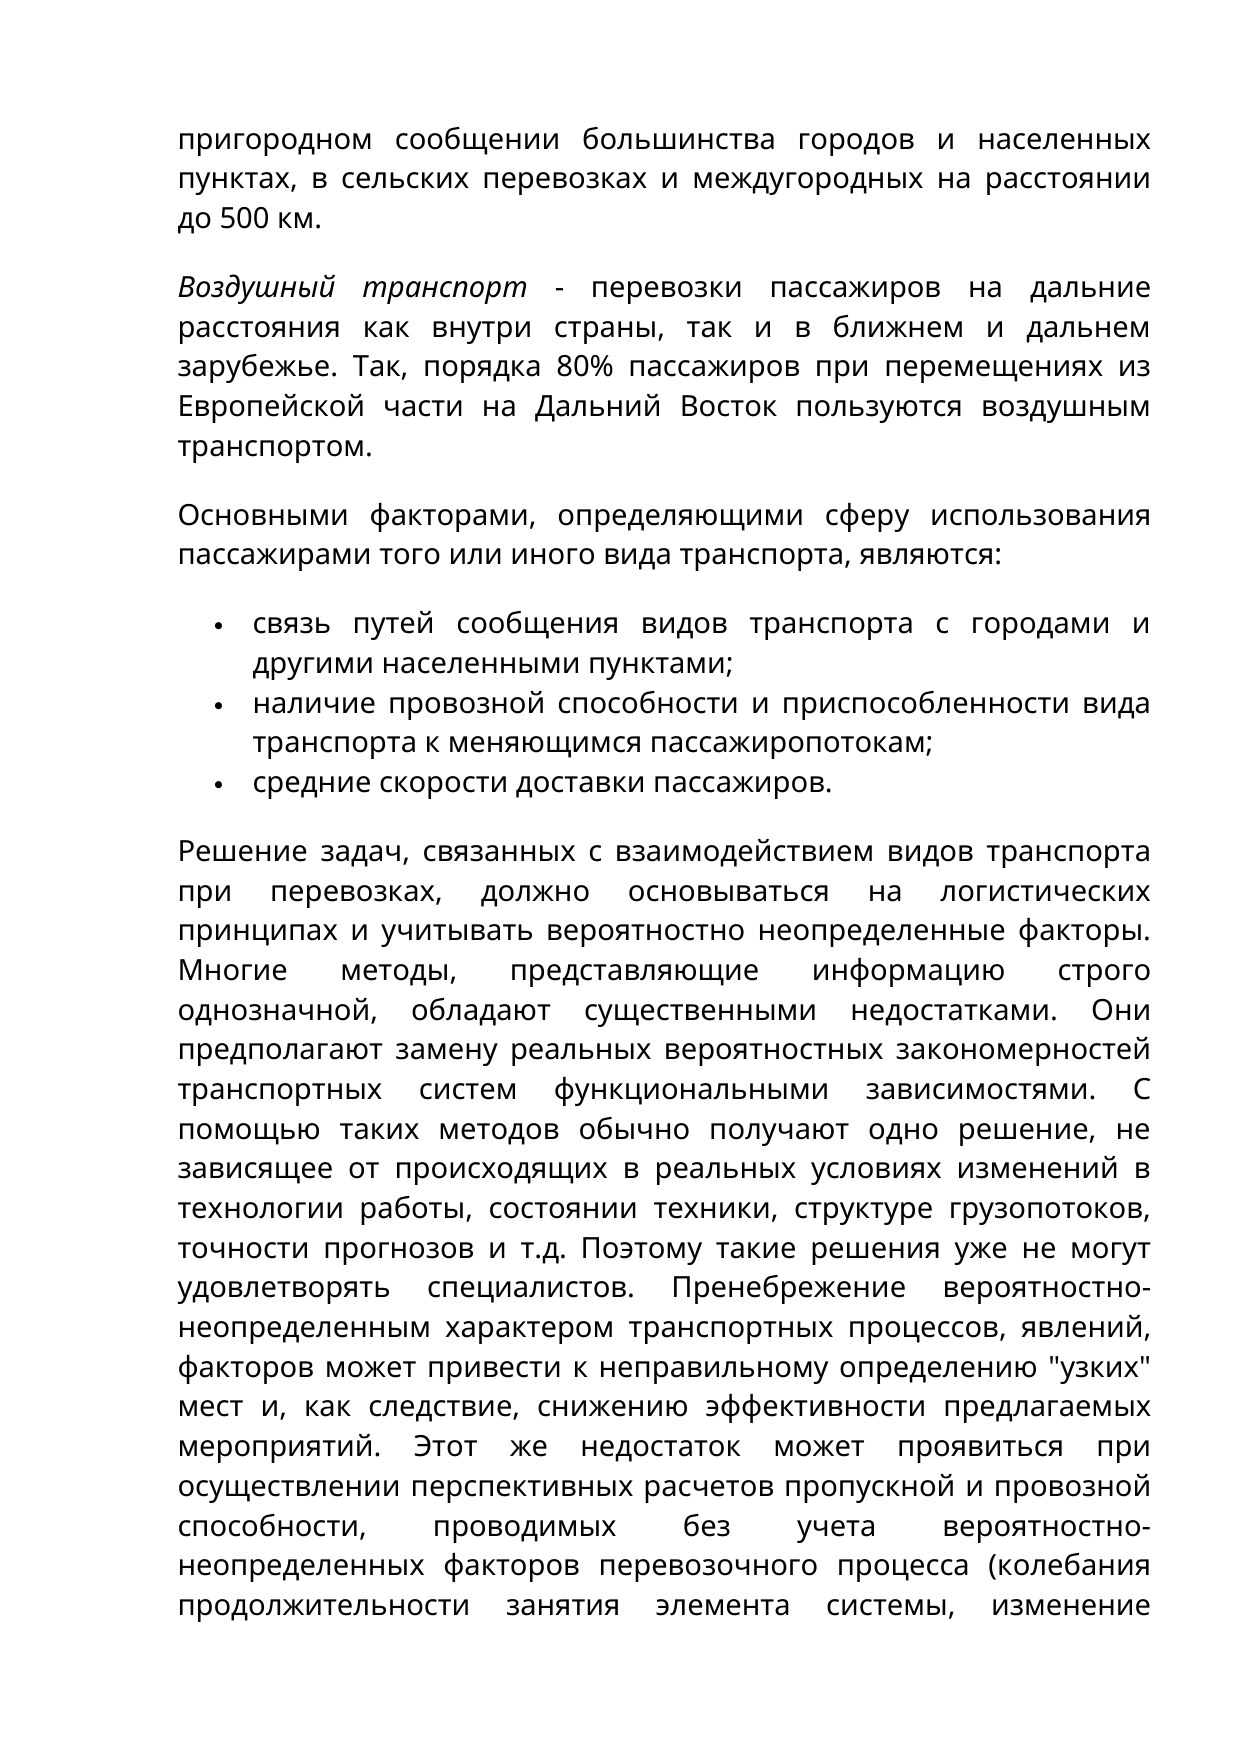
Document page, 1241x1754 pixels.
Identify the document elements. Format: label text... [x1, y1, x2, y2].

text Воздушный транспорт - перевозки пассажиров на дальние расстояния как внутри страны, так и в ближнем и дальнем зарубежье. Так, порядка 80% пассажиров при перемещениях из Европейской части на Дальний Восток пользуются воздушным транспортом. [177, 266, 1152, 465]
list средние скорости доставки пассажиров. [215, 761, 1152, 801]
list связь путей сообщения видов транспорта с городами и другими населенными пунктами; [215, 602, 1152, 682]
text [177, 830, 1152, 1624]
text Основными факторами, определяющими сферу использования пассажирами того или иного вида транспорта, являются: [177, 494, 1152, 573]
list наличие провозной способности и приспособленности вида транспорта к меняющимся пассажиропотокам; [215, 682, 1152, 761]
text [177, 118, 1152, 237]
